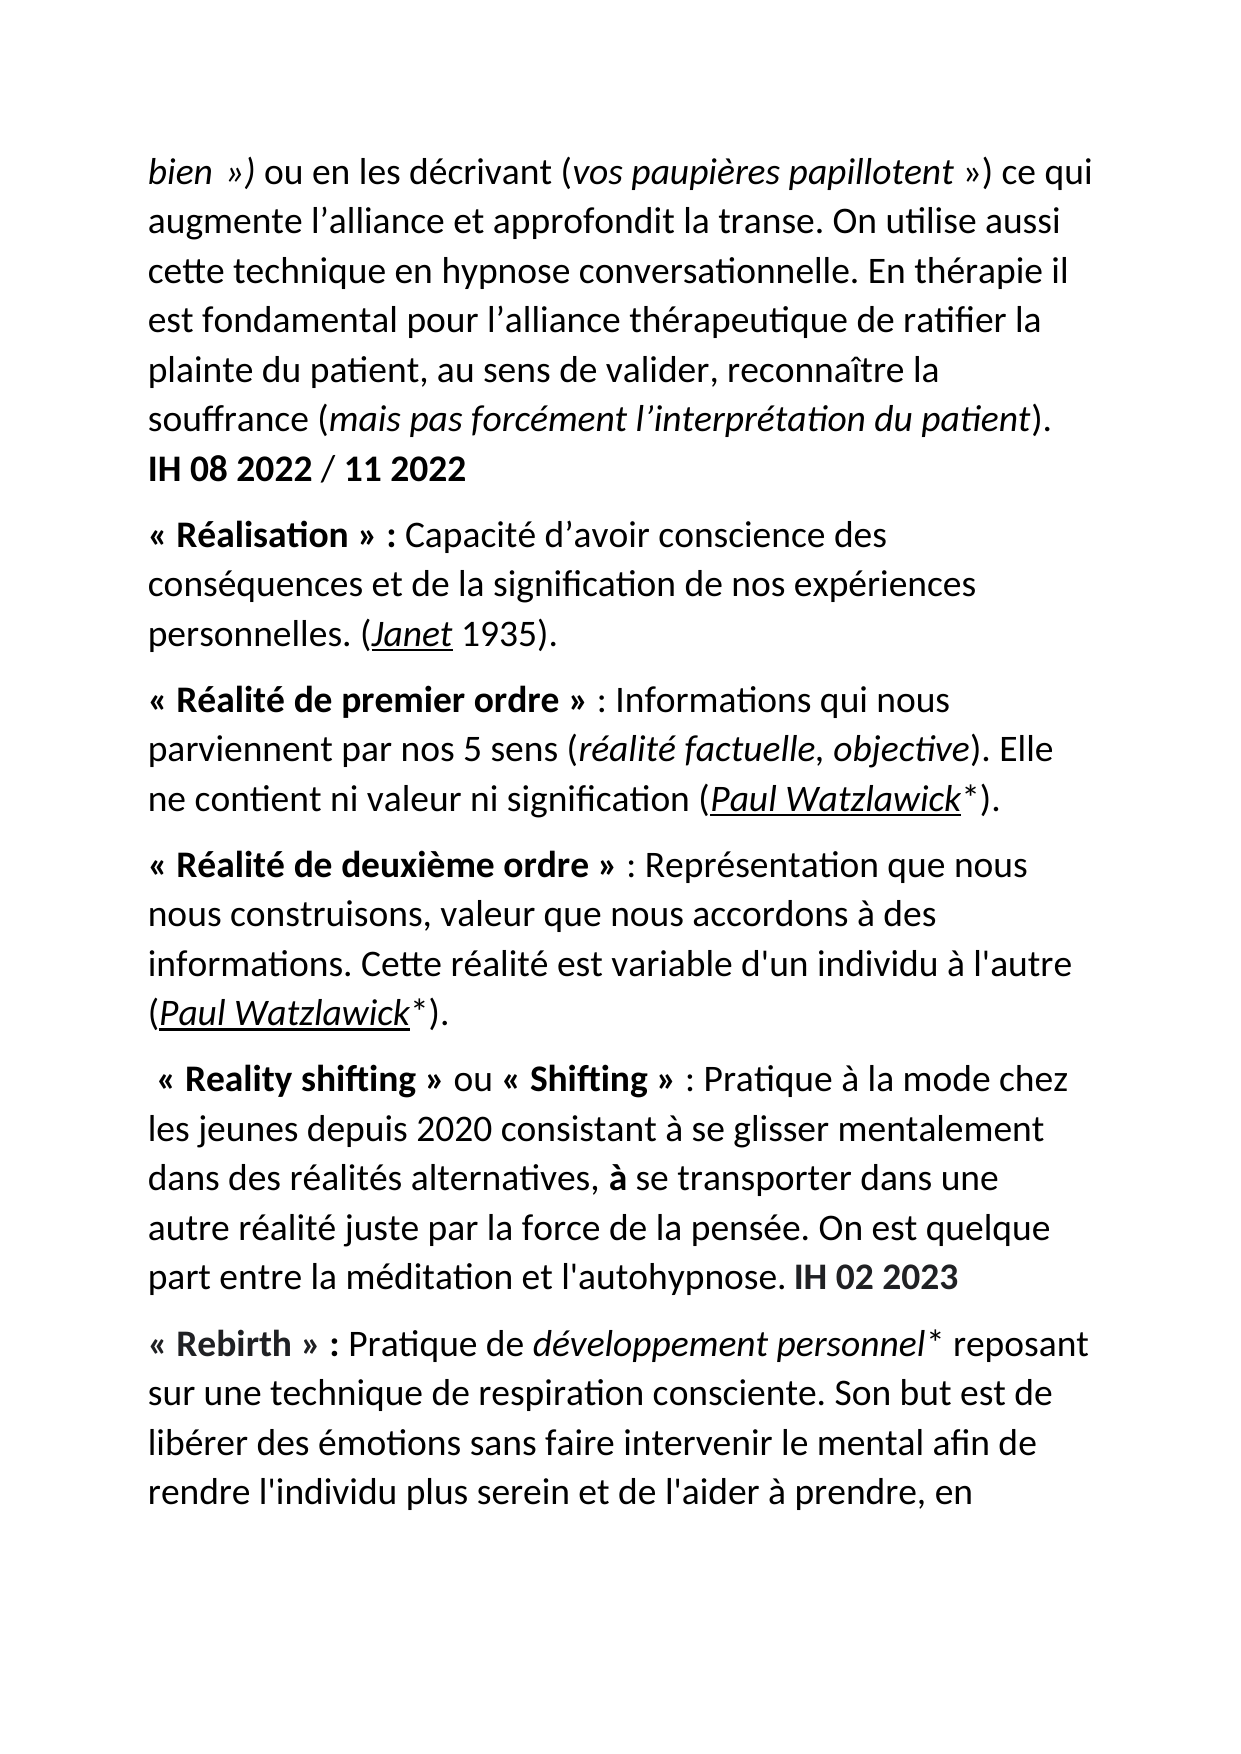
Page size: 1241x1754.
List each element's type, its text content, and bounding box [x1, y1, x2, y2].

text « Réalisation » : Capacité d’avoir conscience des conséquences et de la signification de nos expériences personnelles. (Janet 1935). [148, 511, 1093, 655]
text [148, 1319, 1093, 1514]
text « Réalité de premier ordre » : Informations qui nous parviennent par nos 5 sens (réalité factuelle, objective). Elle ne contient ni valeur ni signification (Paul Watzlawick*). [148, 676, 1093, 821]
text « Reality shifting » ou « Shifting » : Pratique à la mode chez les jeunes depuis 2020 consistant à se glisser mentalement dans des réalités alternatives, à se transporter dans une autre réalité juste par la force de la pensée. On est quelque part entre la méditation et l'autohypnose. IH 02 2023 [148, 1055, 1093, 1299]
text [148, 148, 1093, 490]
text « Réalité de deuxième ordre » : Représentation que nous nous construisons, valeur que nous accordons à des informations. Cette réalité est variable d'un individu à l'autre (Paul Watzlawick*). [148, 841, 1093, 1035]
